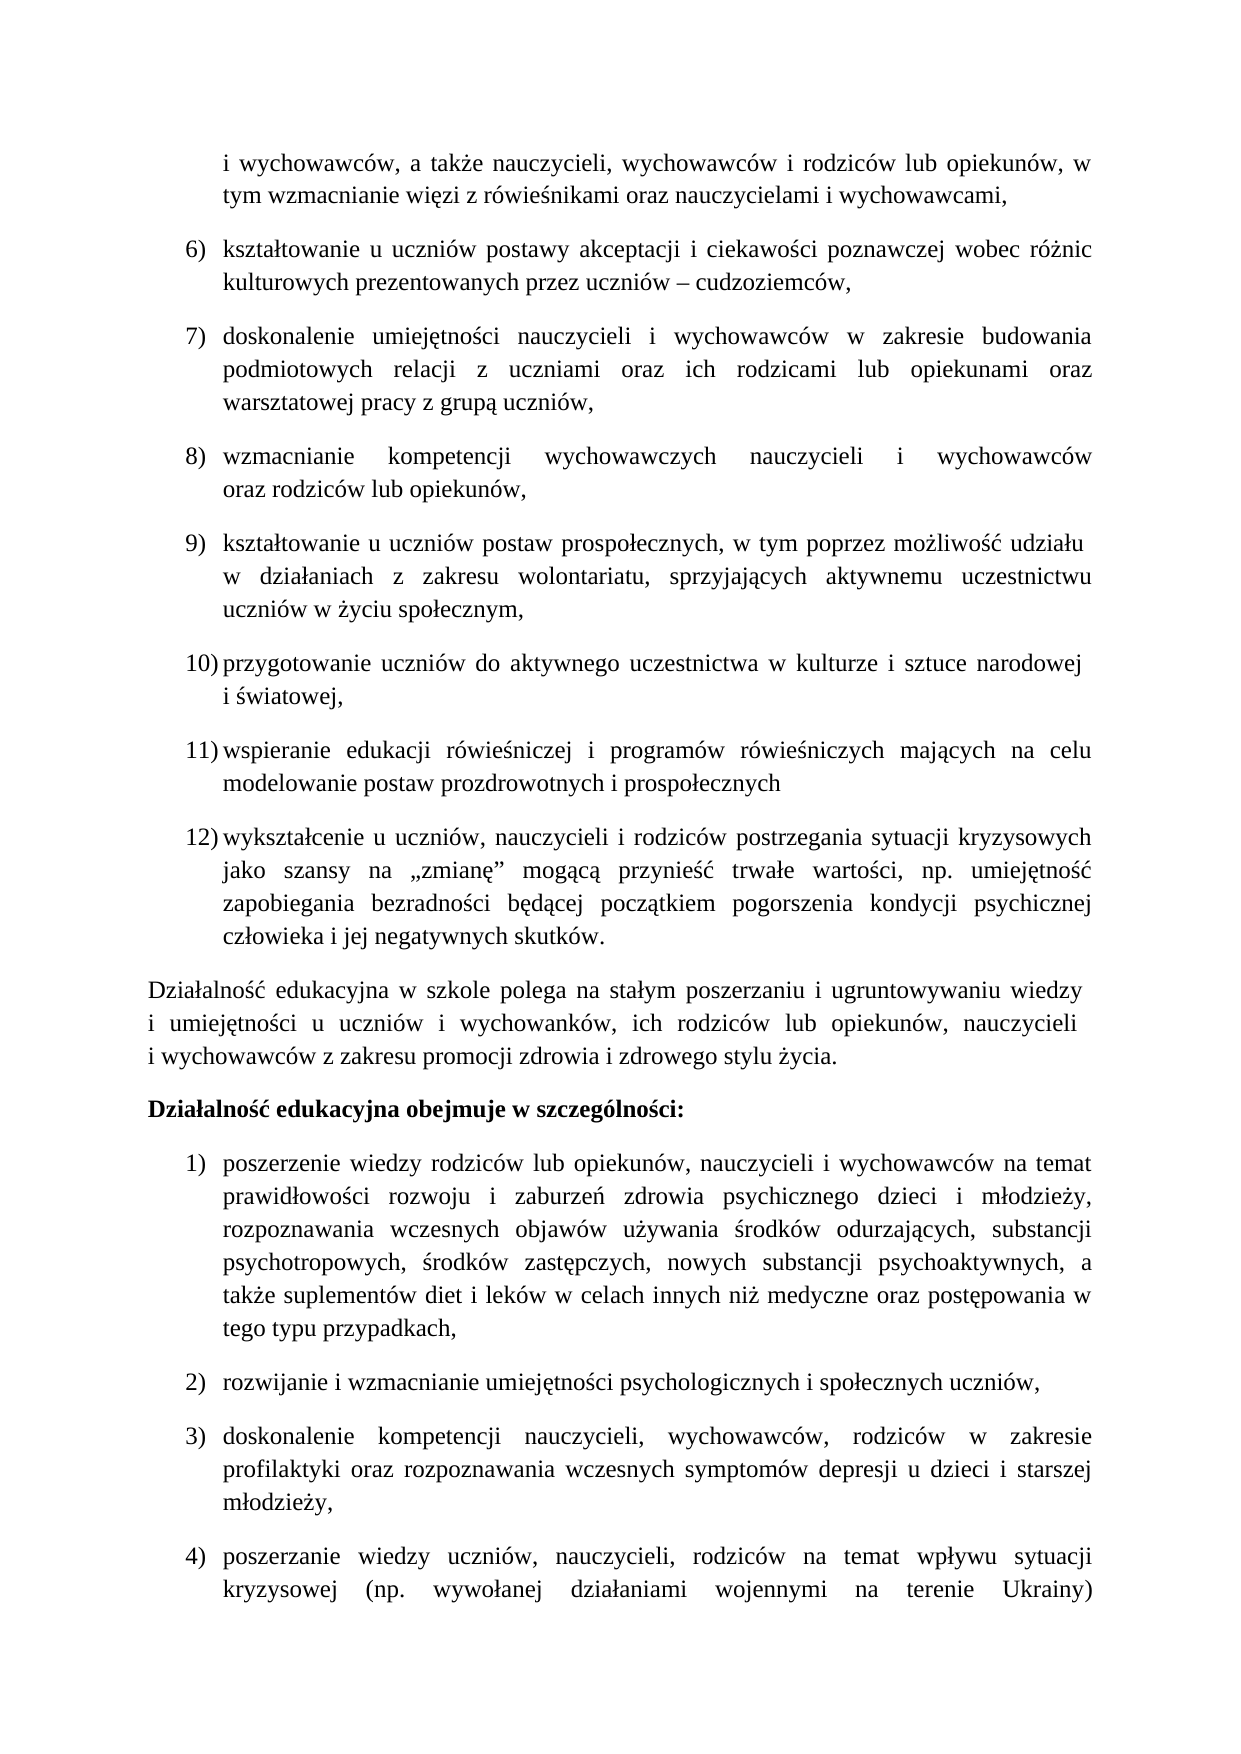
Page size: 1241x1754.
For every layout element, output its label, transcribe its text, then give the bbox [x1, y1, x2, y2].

list doskonalenie umiejętności nauczycieli i wychowawców w zakresie budowania podmiotowych relacji z uczniami oraz ich rodzicami lub opiekunami oraz warsztatowej pracy z grupą uczniów, [185, 321, 1093, 416]
list wspieranie edukacji rówieśniczej i programów rówieśniczych mających na celu modelowanie postaw prozdrowotnych i prospołecznych [185, 735, 1093, 797]
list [185, 1541, 1093, 1603]
text Działalność edukacyjna obejmuje w szczególności: [148, 1094, 1093, 1123]
list rozwijanie i wzmacnianie umiejętności psychologicznych i społecznych uczniów, [185, 1367, 1093, 1396]
text Działalność edukacyjna w szkole polega na stałym poszerzaniu i ugruntowywaniu wiedzy i umiejętności u uczniów i wychowanków, ich rodziców lub opiekunów, nauczycieli i wychowawców z zakresu promocji zdrowia i zdrowego stylu życia. [148, 975, 1093, 1069]
list wykształcenie u uczniów, nauczycieli i rodziców postrzegania sytuacji kryzysowych jako szansy na „zmianę” mogącą przynieść trwałe wartości, np. umiejętność zapobiegania bezradności będącej początkiem pogorszenia kondycji psychicznej człowieka i jej negatywnych skutków. [185, 822, 1093, 949]
list przygotowanie uczniów do aktywnego uczestnictwa w kulturze i sztuce narodowej i światowej, [185, 648, 1093, 710]
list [185, 148, 1093, 209]
list wzmacnianie kompetencji wychowawczych nauczycieli i wychowawców oraz rodziców lub opiekunów, [185, 441, 1093, 503]
list kształtowanie u uczniów postaw prospołecznych, w tym poprzez możliwość udziału w działaniach z zakresu wolontariatu, sprzyjających aktywnemu uczestnictwu uczniów w życiu społecznym, [185, 528, 1093, 623]
list kształtowanie u uczniów postawy akceptacji i ciekawości poznawczej wobec różnic kulturowych prezentowanych przez uczniów – cudzoziemców, [185, 234, 1093, 296]
list doskonalenie kompetencji nauczycieli, wychowawców, rodziców w zakresie profilaktyki oraz rozpoznawania wczesnych symptomów depresji u dzieci i starszej młodzieży, [185, 1421, 1093, 1516]
list poszerzenie wiedzy rodziców lub opiekunów, nauczycieli i wychowawców na temat prawidłowości rozwoju i zaburzeń zdrowia psychicznego dzieci i młodzieży, rozpoznawania wczesnych objawów używania środków odurzających, substancji psychotropowych, środków zastępczych, nowych substancji psychoaktywnych, a także suplementów diet i leków w celach innych niż medyczne oraz postępowania w tego typu przypadkach, [185, 1148, 1093, 1342]
